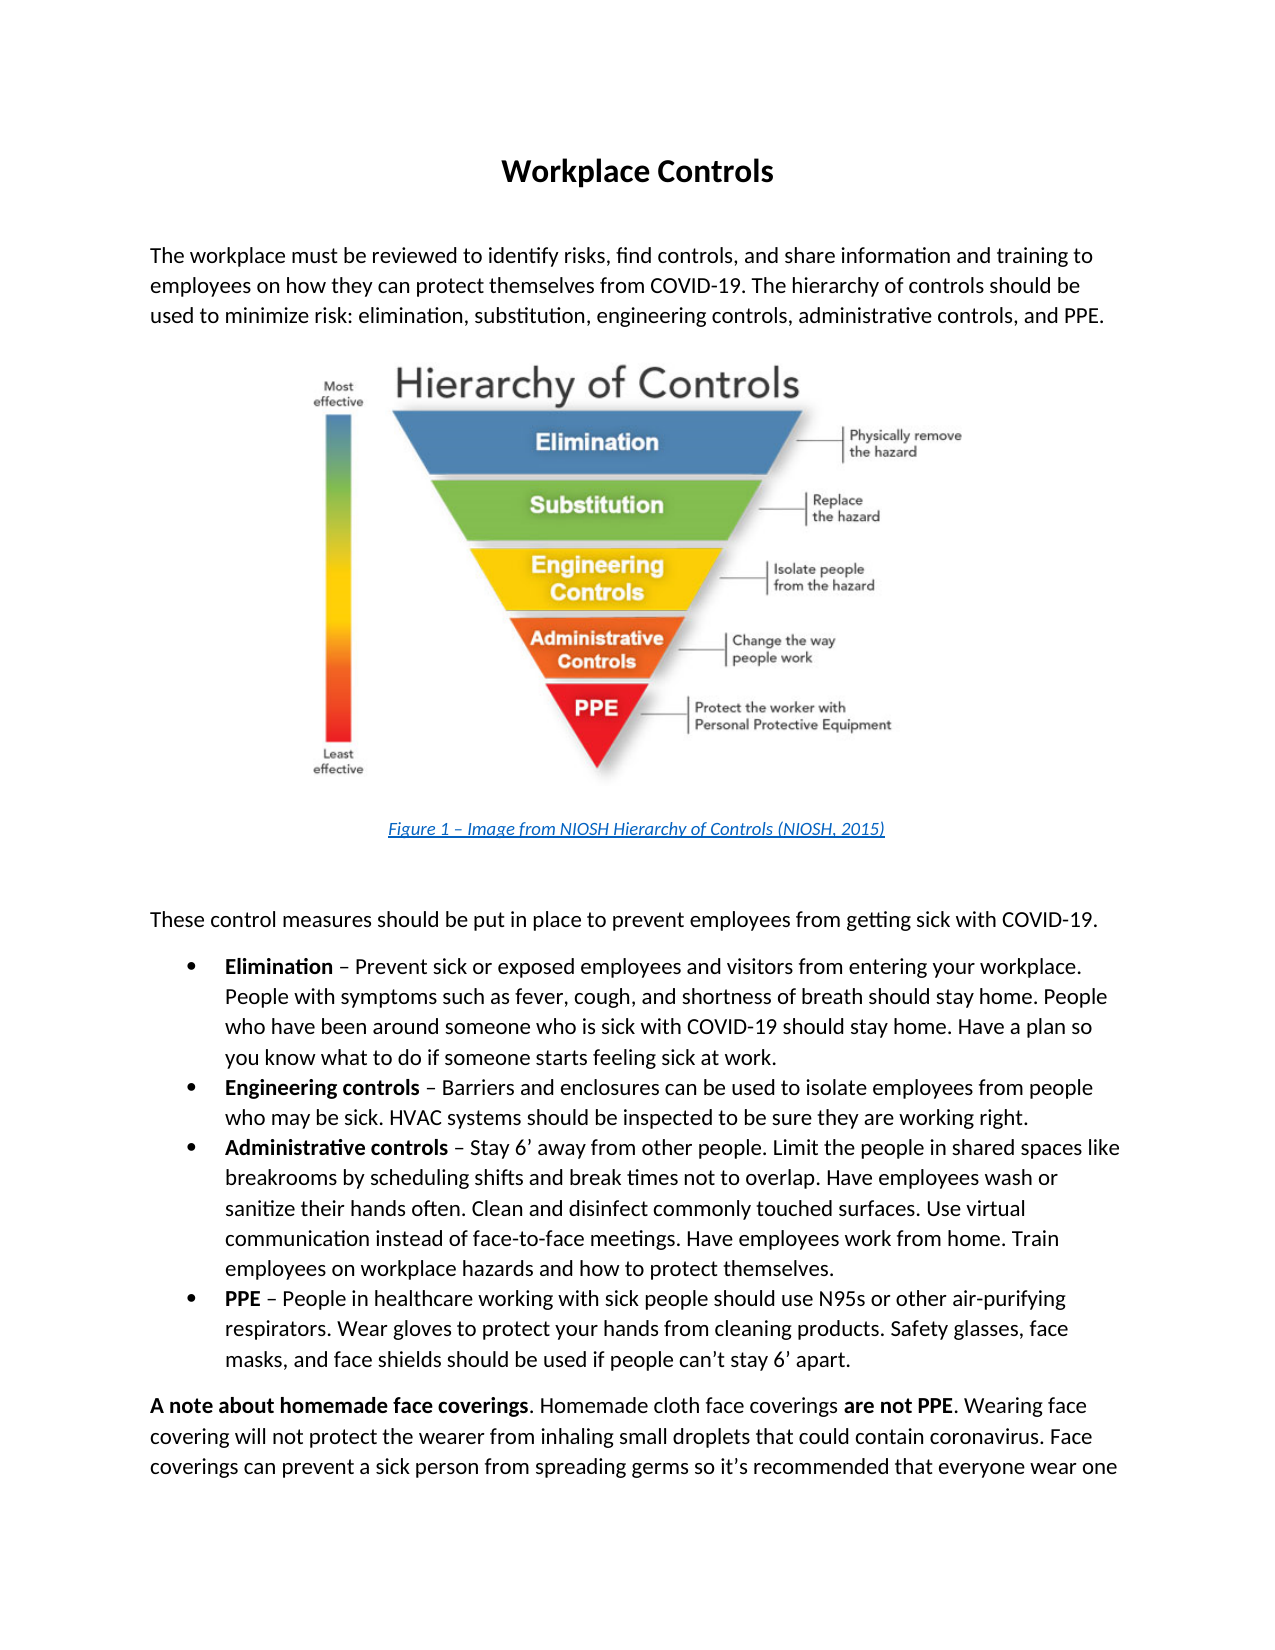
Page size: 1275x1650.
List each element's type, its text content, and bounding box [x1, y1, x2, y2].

list PPE – People in healthcare working with sick people should use N95s or other air-purifying respirators. Wear gloves to protect your hands from cleaning products. Safety glasses, face masks, and face shields should be used if people can’t stay 6’ apart. [187, 1284, 1125, 1373]
text These control measures should be put in place to prevent employees from getting sick with COVID-19. [150, 905, 1125, 933]
list Administrative controls – Stay 6’ away from other people. Limit the people in shared spaces like breakrooms by scheduling shifts and break times not to overlap. Have employees wash or sanitize their hands often. Clean and disinfect commonly touched surfaces. Use virtual communication instead of face-to-face meetings. Have employees work from home. Train employees on workplace hazards and how to protect themselves. [187, 1133, 1125, 1282]
subtitle Workplace Controls [150, 150, 1125, 191]
text The workplace must be reviewed to identify risks, find controls, and share information and training to employees on how they can protect themselves from COVID-19. The hierarchy of controls should be used to minimize risk: elimination, substitution, engineering controls, administrative controls, and PPE. [150, 241, 1125, 329]
text Figure 1 – Image from NIOSH Hierarchy of Controls (NIOSH, 2015) [150, 817, 1125, 840]
picture [303, 350, 969, 785]
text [150, 1392, 1125, 1480]
list Elimination – Prevent sick or exposed employees and visitors from entering your workplace. People with symptoms such as fever, cough, and shortness of breath should stay home. People who have been around someone who is sick with COVID-19 should stay home. Have a plan so you know what to do if someone starts feeling sick at work. [187, 952, 1125, 1071]
list Engineering controls – Barriers and enclosures can be used to isolate employees from people who may be sick. HVAC systems should be inspected to be sure they are working right. [187, 1073, 1125, 1131]
